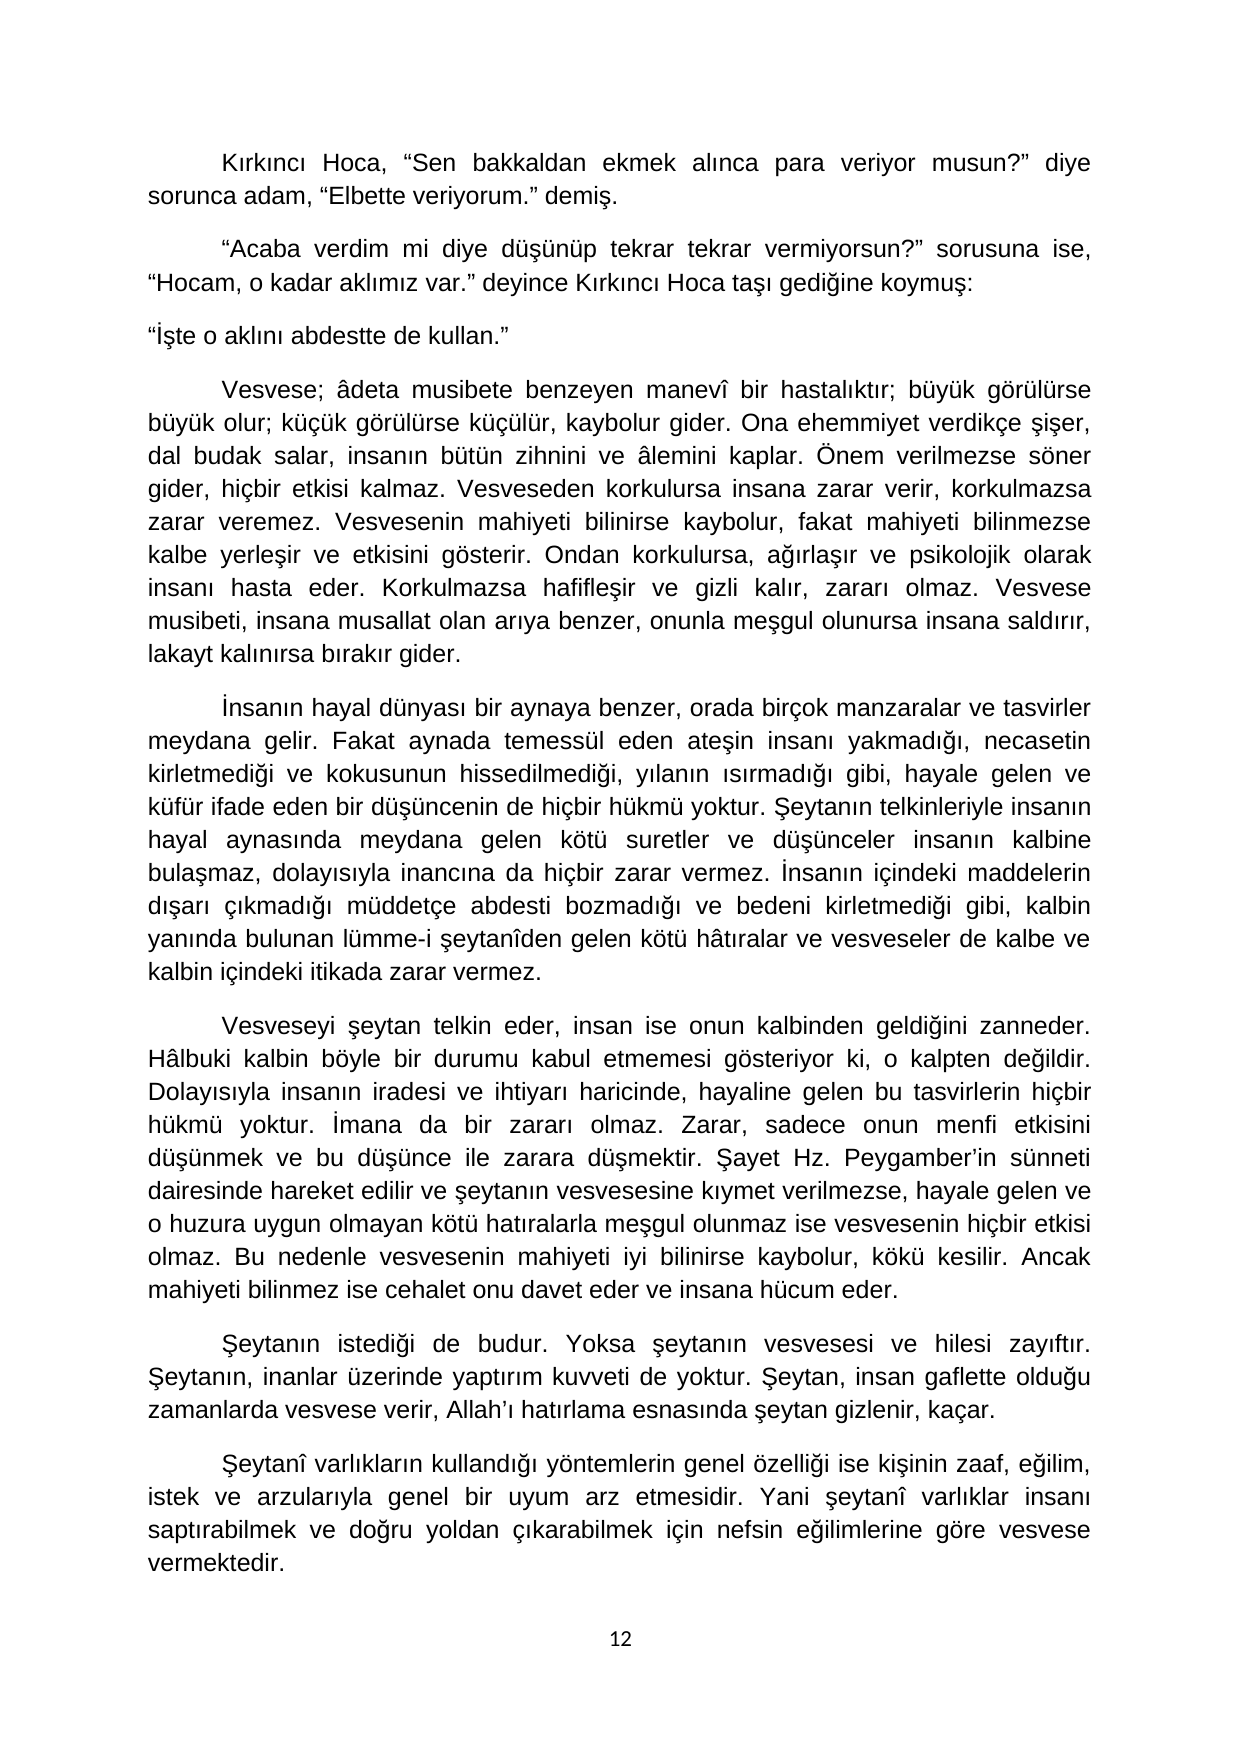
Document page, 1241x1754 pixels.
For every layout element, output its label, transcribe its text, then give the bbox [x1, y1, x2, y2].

text “İşte o aklını abdestte de kullan.” [148, 321, 1093, 350]
text Kırkıncı Hoca, “Sen bakkaldan ekmek alınca para veriyor musun?” diye sorunca adam, “Elbette veriyorum.” demiş. [148, 148, 1093, 209]
text Vesvese; âdeta musibete benzeyen manevî bir hastalıktır; büyük görülürse büyük olur; küçük görülürse küçülür, kaybolur gider. Ona ehemmiyet verdikçe şişer, dal budak salar, insanın bütün zihnini ve âlemini kaplar. Önem verilmezse söner gider, hiçbir etkisi kalmaz. Vesveseden korkulursa insana zarar verir, korkulmazsa zarar veremez. Vesvesenin mahiyeti bilinirse kaybolur, fakat mahiyeti bilinmezse kalbe yerleşir ve etkisini gösterir. Ondan korkulursa, ağırlaşır ve psikolojik olarak insanı hasta eder. Korkulmazsa hafifleşir ve gizli kalır, zararı olmaz. Vesvese musibeti, insana musallat olan arıya benzer, onunla meşgul olunursa insana saldırır, lakayt kalınırsa bırakır gider. [148, 375, 1093, 668]
text Vesveseyi şeytan telkin eder, insan ise onun kalbinden geldiğini zanneder. Hâlbuki kalbin böyle bir durumu kabul etmemesi gösteriyor ki, o kalpten değildir. Dolayısıyla insanın iradesi ve ihtiyarı haricinde, hayaline gelen bu tasvirlerin hiçbir hükmü yoktur. İmana da bir zararı olmaz. Zarar, sadece onun menfi etkisini düşünmek ve bu düşünce ile zarara düşmektir. Şayet Hz. Peygamber’in sünneti dairesinde hareket edilir ve şeytanın vesvesesine kıymet verilmezse, hayale gelen ve o huzura uygun olmayan kötü hatıralarla meşgul olunmaz ise vesvesenin hiçbir etkisi olmaz. Bu nedenle vesvesenin mahiyeti iyi bilinirse kaybolur, kökü kesilir. Ancak mahiyeti bilinmez ise cehalet onu davet eder ve insana hücum eder. [148, 1011, 1093, 1304]
text İnsanın hayal dünyası bir aynaya benzer, orada birçok manzaralar ve tasvirler meydana gelir. Fakat aynada temessül eden ateşin insanı yakmadığı, necasetin kirletmediği ve kokusunun hissedilmediği, yılanın ısırmadığı gibi, hayale gelen ve küfür ifade eden bir düşüncenin de hiçbir hükmü yoktur. Şeytanın telkinleriyle insanın hayal aynasında meydana gelen kötü suretler ve düşünceler insanın kalbine bulaşmaz, dolayısıyla inancına da hiçbir zarar vermez. İnsanın içindeki maddelerin dışarı çıkmadığı müddetçe abdesti bozmadığı ve bedeni kirletmediği gibi, kalbin yanında bulunan lümme-i şeytanîden gelen kötü hâtıralar ve vesveseler de kalbe ve kalbin içindeki itikada zarar vermez. [148, 693, 1093, 986]
text Şeytanın istediği de budur. Yoksa şeytanın vesvesesi ve hilesi zayıftır. Şeytanın, inanlar üzerinde yaptırım kuvveti de yoktur. Şeytan, insan gaflette olduğu zamanlarda vesvese verir, Allah’ı hatırlama esnasında şeytan gizlenir, kaçar. [148, 1329, 1093, 1424]
text “Acaba verdim mi diye düşünüp tekrar tekrar vermiyorsun?” sorusuna ise, “Hocam, o kadar aklımız var.” deyince Kırkıncı Hoca taşı gediğine koymuş: [148, 234, 1093, 296]
text Şeytanî varlıkların kullandığı yöntemlerin genel özelliği ise kişinin zaaf, eğilim, istek ve arzularıyla genel bir uyum arz etmesidir. Yani şeytanî varlıklar insanı saptırabilmek ve doğru yoldan çıkarabilmek için nefsin eğilimlerine göre vesvese vermektedir. [148, 1449, 1093, 1577]
